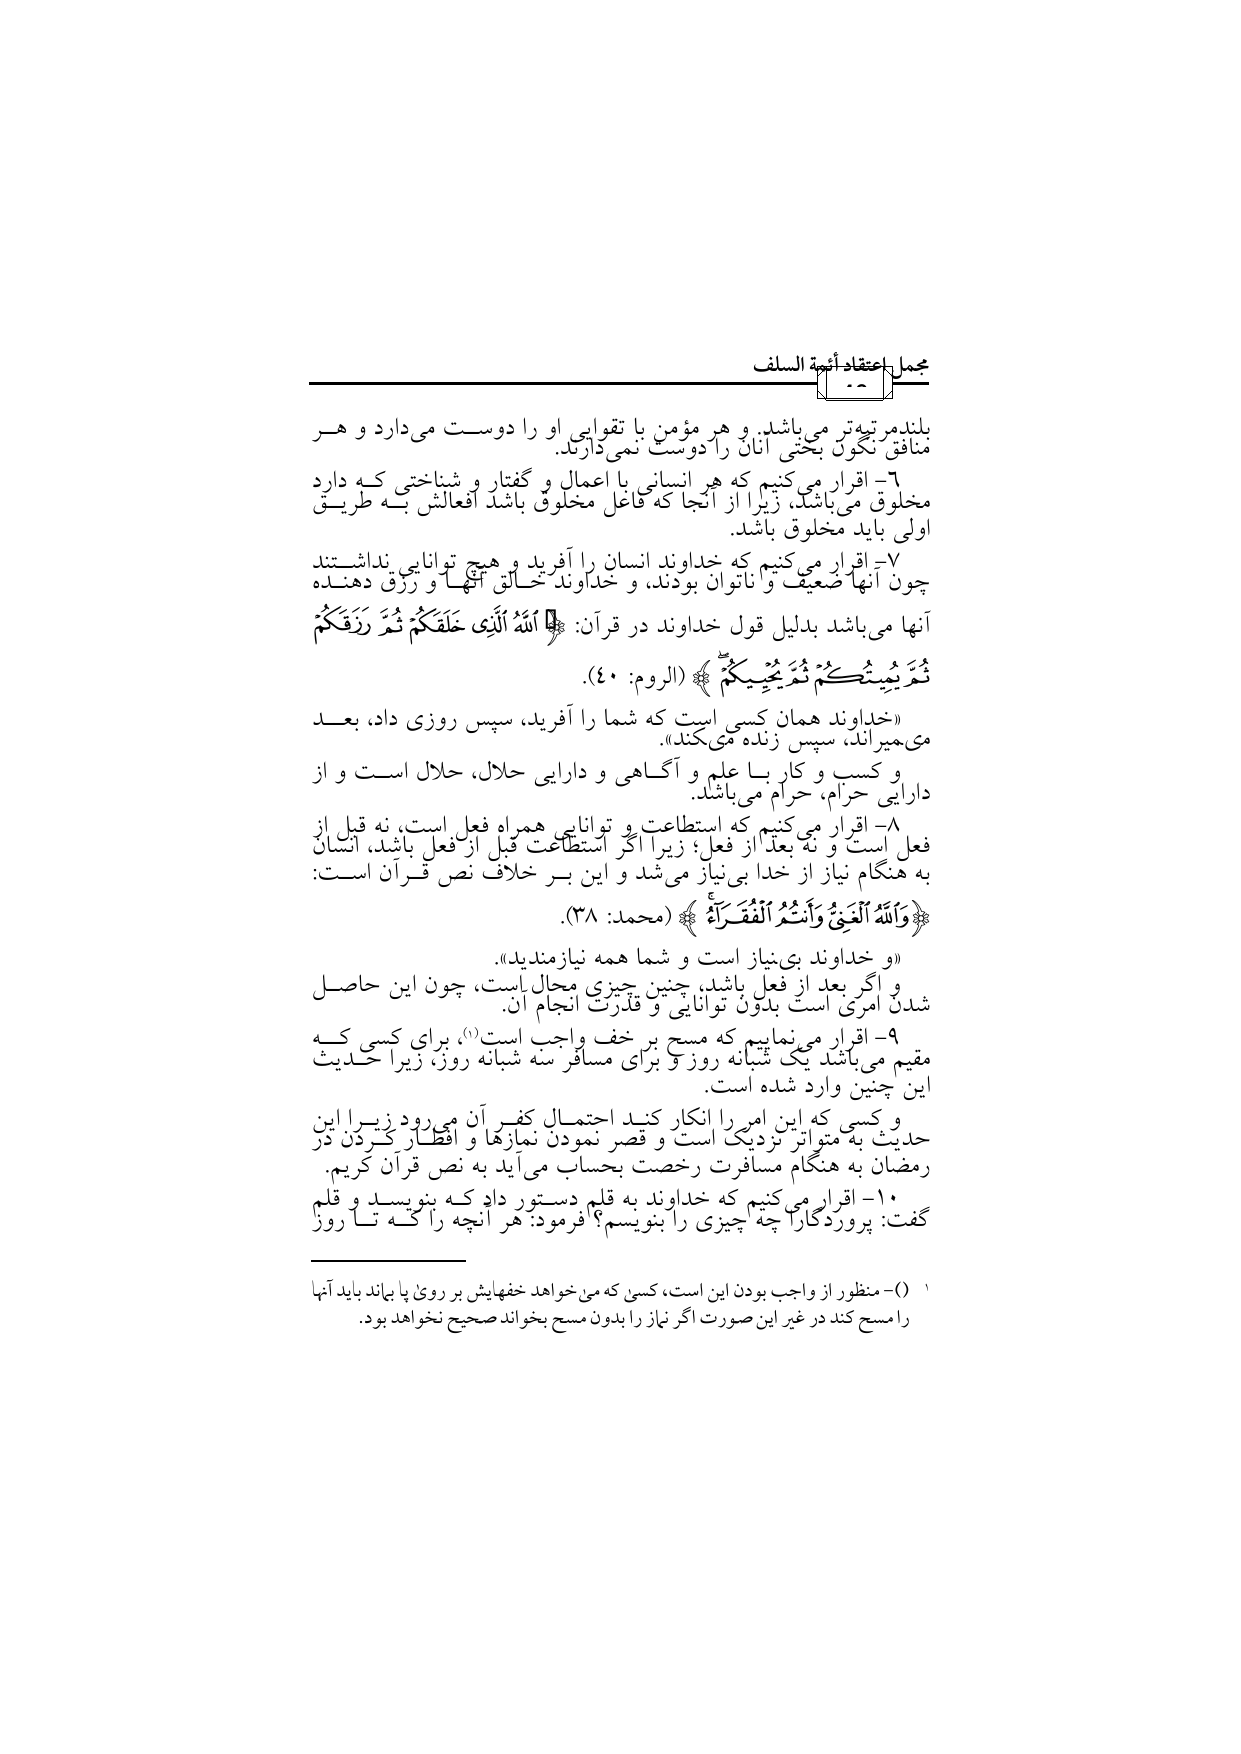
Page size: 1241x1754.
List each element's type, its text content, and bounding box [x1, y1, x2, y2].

text و اگر بعد از فعل باشد، چنین چیزی محال است، چون این حاصل شدن امری است بدون توانایی و قدرت انجام آن. [311, 969, 929, 1023]
text و هر آنکه به خیر و نیکی نزدیکتر باشد نزد خداوند بزرگتر و بلندمرتبه‌تر می‌باشد. و هر مؤمن با تقوایی او را دوست می‌دارد و هر منافق نگون بختی آنان را دوست نمی‌دارند. [311, 413, 929, 466]
text 8- اقرار می‌کنیم که استطاعت و توانایی همراه فعل است، نه قبل از فعل است و نه بعد از فعل؛ زیرا اگر استطاعت قبل از فعل باشد، انسان به هنگام نیاز از خدا بی‌نیاز می‌شد و این بر خلاف نص قرآن است: ﮋﯱ ﯲ ﯳ ﯴﯵ ﮊ (محمد: 38). [311, 811, 929, 943]
text «خداوند همان كسى است كه شما را آفريد، سپس روزى داد، بعد مى‏ميراند، سپس زنده مى‏كند». [311, 703, 929, 757]
text 7- اقرار می‌کنیم که خداوند انسان را آفرید و هیچ توانایی نداشتند چون آنها ضعیف و ناتوان بودند، و خداوند خالق آنها و رزق دهنده آنها می‌باشد بدلیل قول خداوند در قرآن: ﮋ ﯥ ﯦ ﯧ ﯨ ﯩ ﯪ ﯫ ﯬ ﯭﯮ ﮊ (الروم: 40). [311, 547, 929, 703]
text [311, 1184, 929, 1238]
text «و خداوند بى‏نياز است و شما همه نيازمنديد». [311, 943, 929, 969]
text و کسب و کار با علم و آگاهی و دارایی حلال، حلال است و از دارایی حرام، حرام می‌باشد. [311, 757, 929, 811]
text و کسی که این امر را انکار کند احتمال کفر آن می‌رود زیرا این حدیث به متواتر نزدیک است و قصر نمودن نمازها و افطار کردن در رمضان به هنگام مسافرت رخصت بحساب می‌آید به نص قرآن کریم. [311, 1104, 929, 1184]
text 9- اقرار می‌نماییم که مسح بر خف واجب است()، برای کسی که مقیم می‌باشد یک شبانه روز و برای مسافر سه شبانه روز، زیرا حدیث این چنین وارد شده است. [311, 1023, 929, 1104]
text 6- اقرار می‌کنیم که هر انسانی با اعمال و گفتار و شناختی که دارد مخلوق می‌باشد، زیرا از آنجا که فاعل مخلوق باشد افعالش به طریق اولی باید مخلوق باشد. [311, 466, 929, 547]
